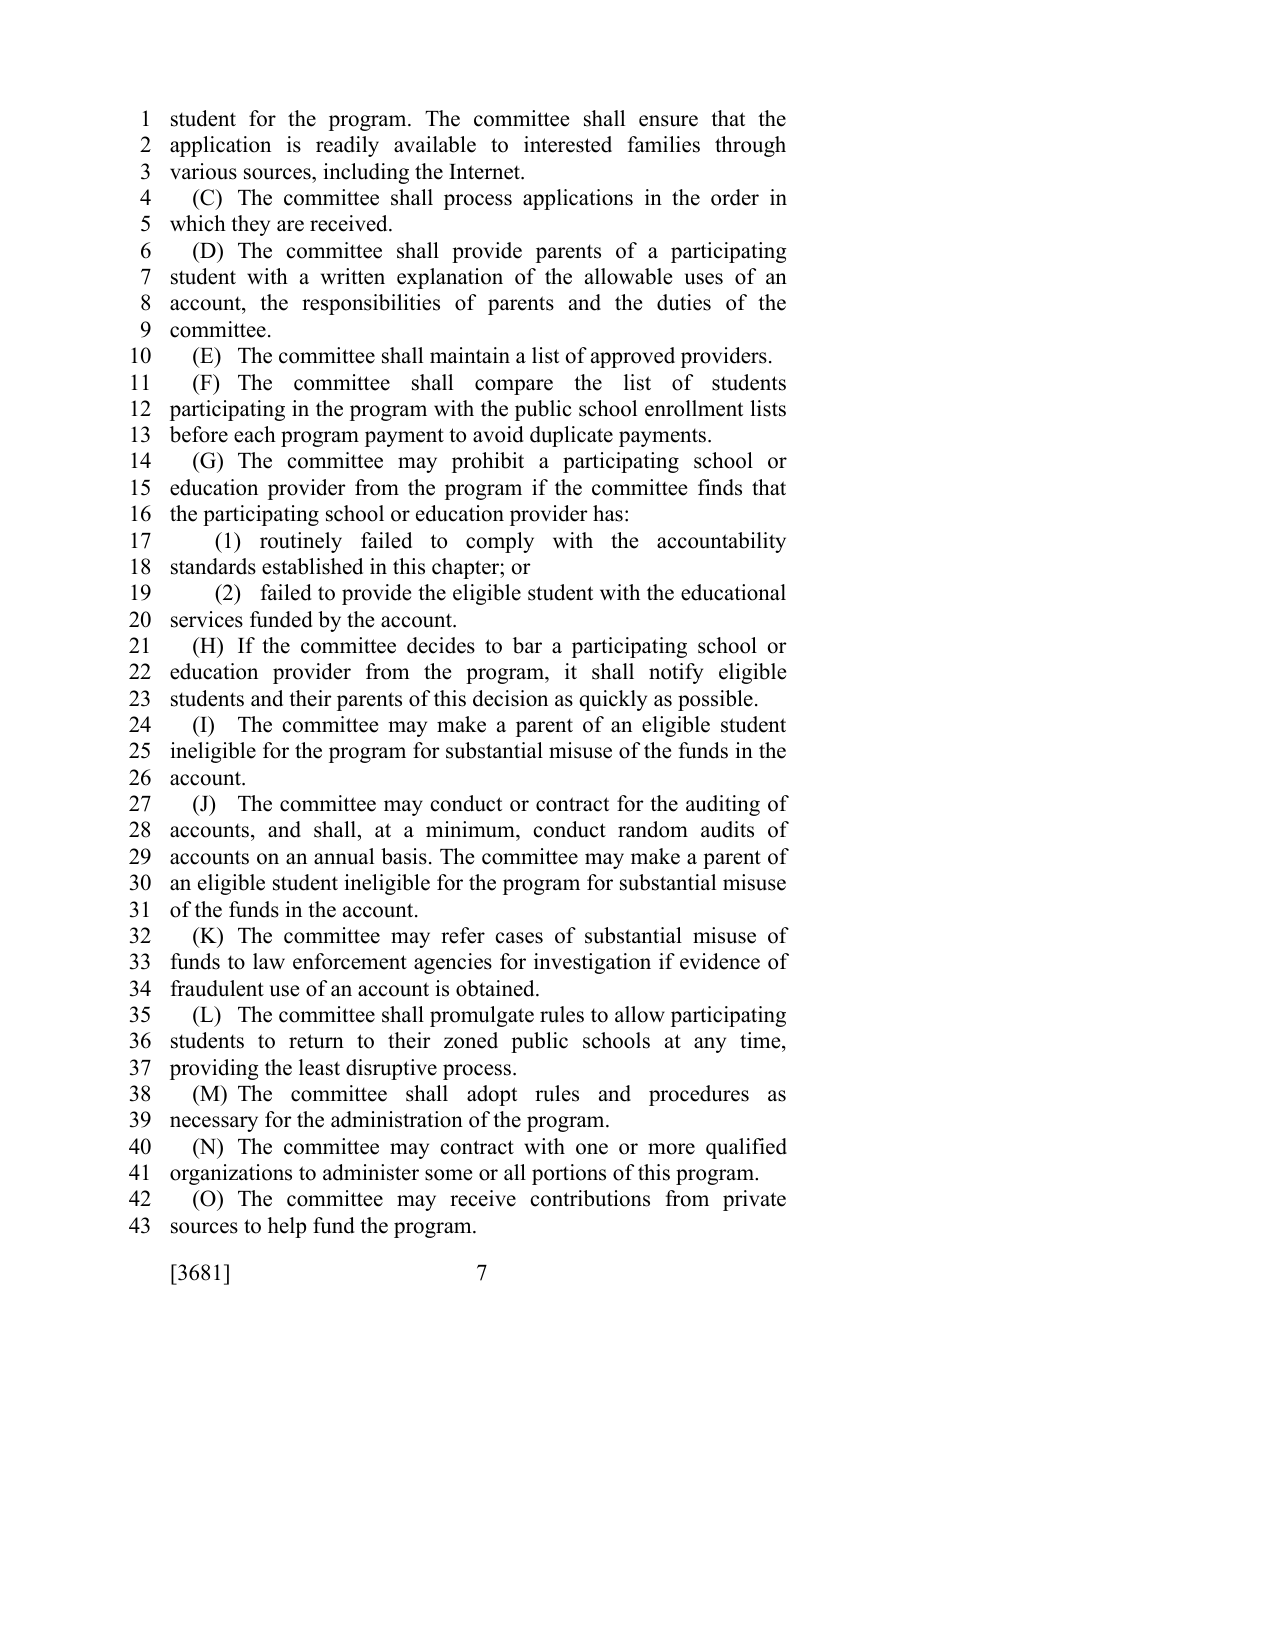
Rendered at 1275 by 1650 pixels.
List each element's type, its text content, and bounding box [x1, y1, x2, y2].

text (E) The committee shall maintain a list of approved providers. [169, 342, 787, 368]
text (G) The committee may prohibit a participating school or education provider from the program if the committee finds that the participating school or education provider has: [169, 448, 787, 527]
text (K) The committee may refer cases of substantial misuse of funds to law enforcement agencies for investigation if evidence of fraudulent use of an account is obtained. [169, 922, 787, 1001]
text (L) The committee shall promulgate rules to allow participating students to return to their zoned public schools at any time, providing the least disruptive process. [169, 1001, 787, 1080]
text (F) The committee shall compare the list of students participating in the program with the public school enrollment lists before each program payment to avoid duplicate payments. [169, 368, 787, 448]
text (M) The committee shall adopt rules and procedures as necessary for the administration of the program. [169, 1080, 787, 1133]
text (J) The committee may conduct or contract for the auditing of accounts, and shall, at a minimum, conduct random audits of accounts on an annual basis. The committee may make a parent of an eligible student ineligible for the program for substantial misuse of the funds in the account. [169, 790, 787, 922]
text (D) The committee shall provide parents of a participating student with a written explanation of the allowable uses of an account, the responsibilities of parents and the duties of the committee. [169, 237, 787, 342]
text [169, 105, 787, 184]
text (C) The committee shall process applications in the order in which they are received. [169, 184, 787, 237]
text (I) The committee may make a parent of an eligible student ineligible for the program for substantial misuse of the funds in the account. [169, 711, 787, 790]
text (2) failed to provide the eligible student with the educational services funded by the account. [169, 579, 787, 632]
text (1) routinely failed to comply with the accountability standards established in this chapter; or [169, 527, 787, 579]
text (O) The committee may receive contributions from private sources to help fund the program. [169, 1186, 787, 1238]
text (N) The committee may contract with one or more qualified organizations to administer some or all portions of this program. [169, 1133, 787, 1186]
text (H) If the committee decides to bar a participating school or education provider from the program, it shall notify eligible students and their parents of this decision as quickly as possible. [169, 632, 787, 711]
